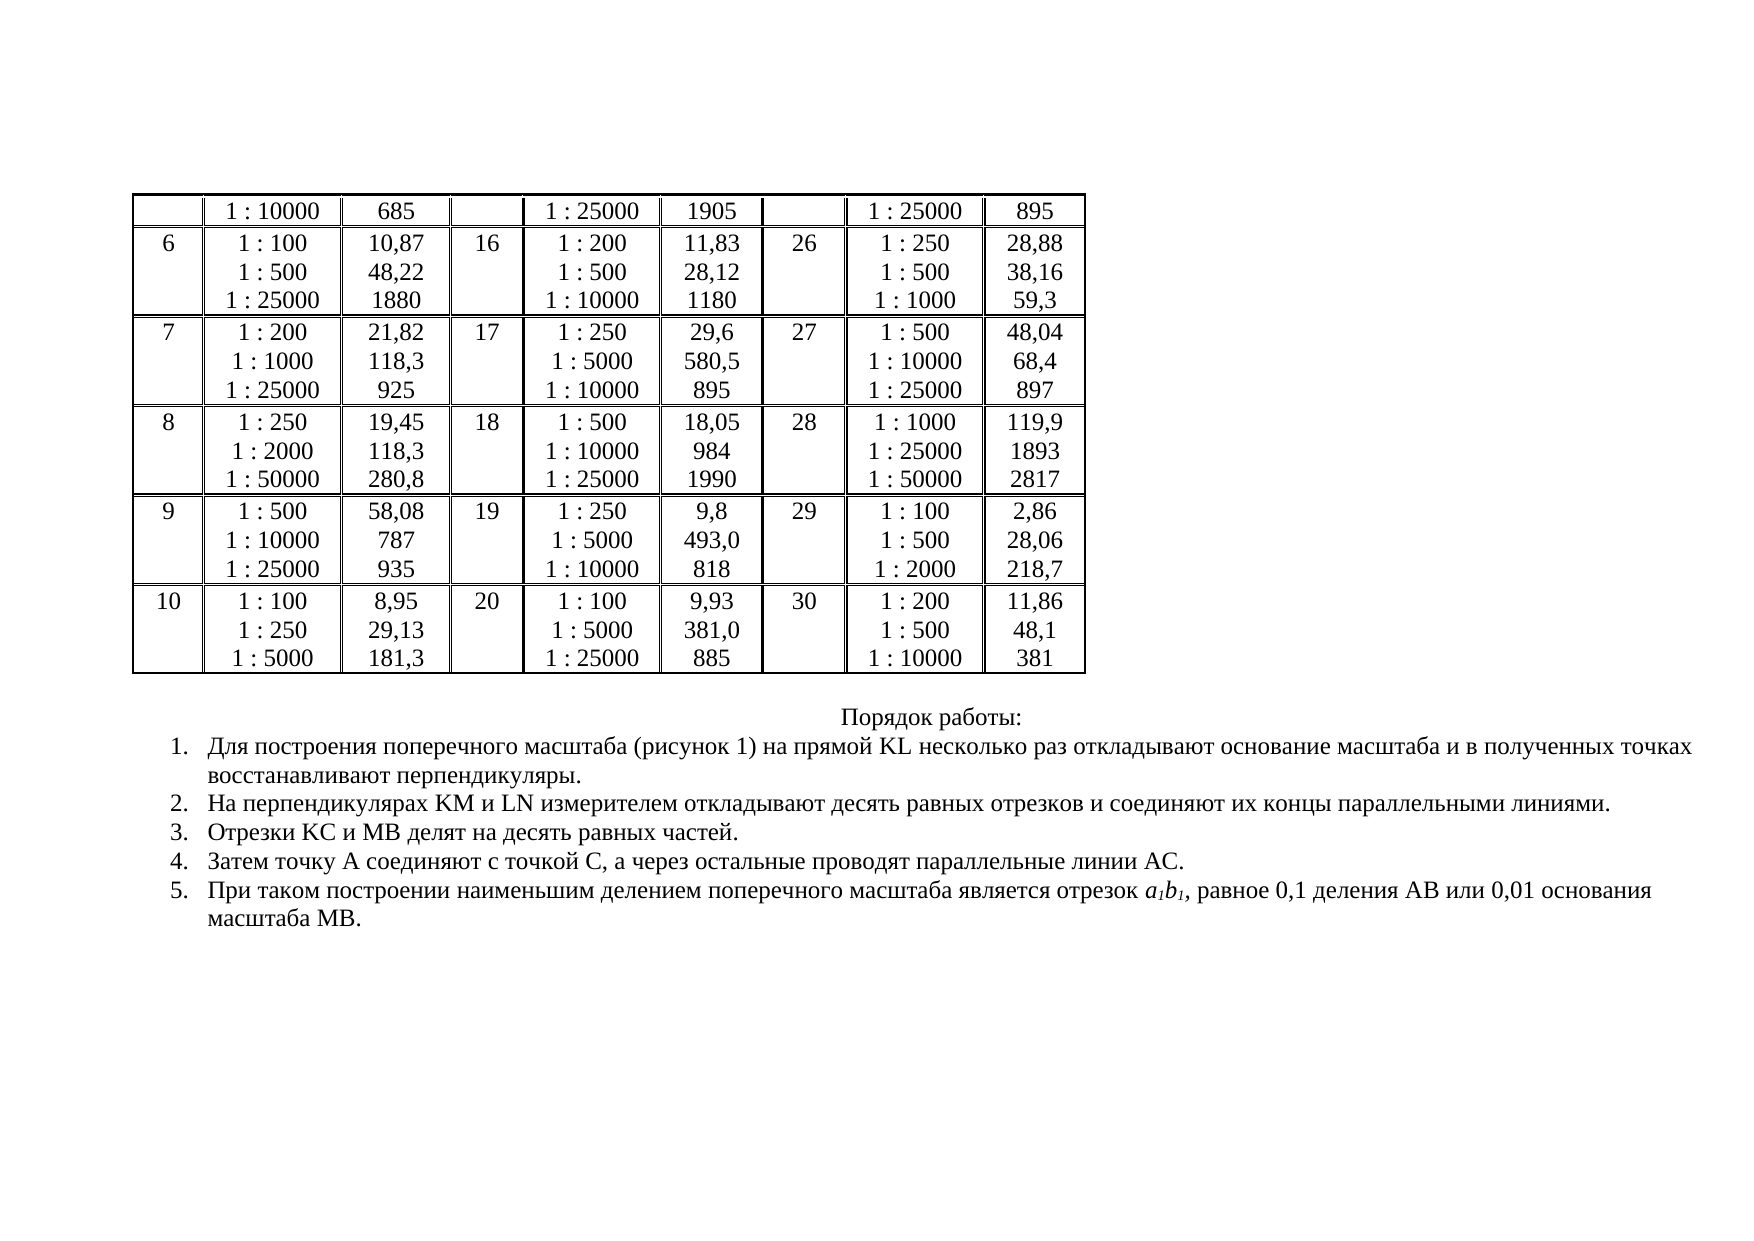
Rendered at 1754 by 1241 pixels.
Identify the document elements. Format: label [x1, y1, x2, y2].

table_header [117, 177, 1746, 1144]
